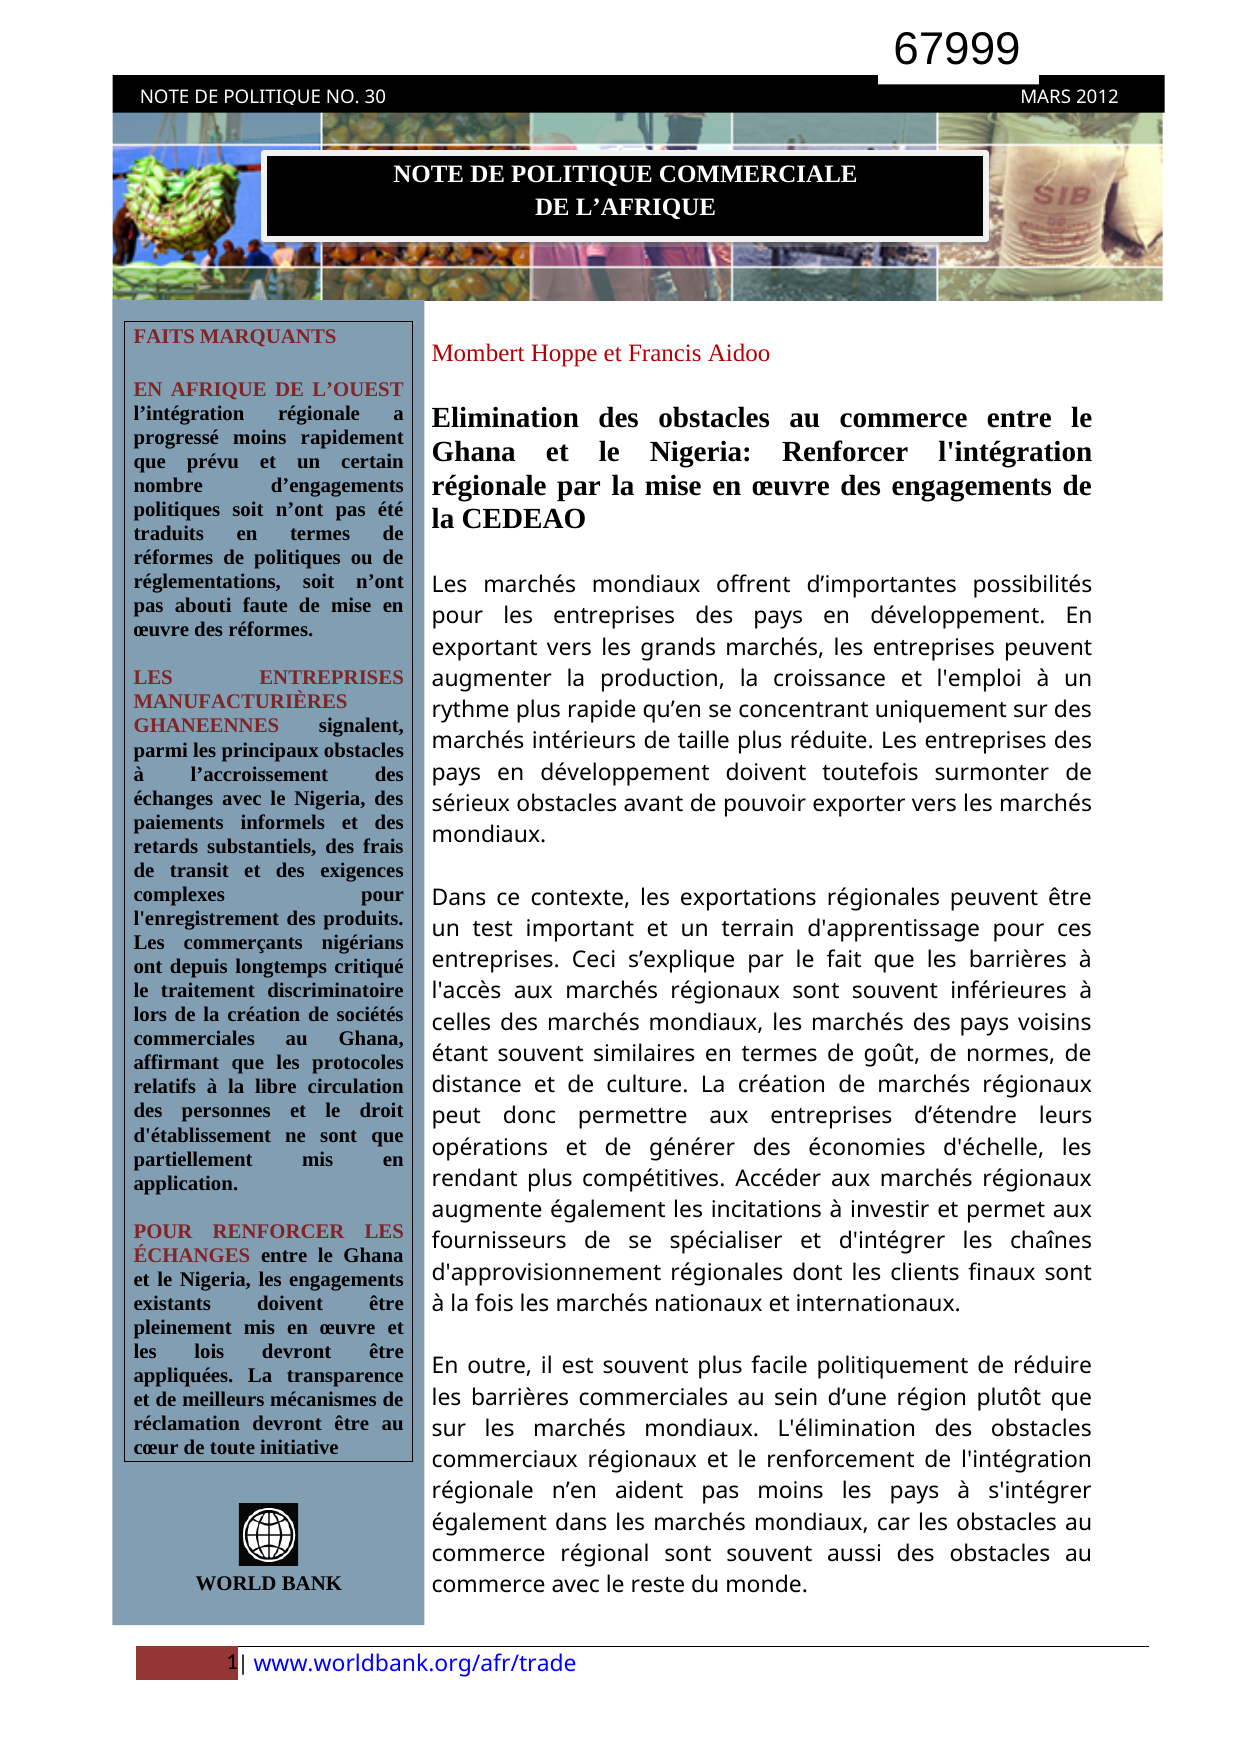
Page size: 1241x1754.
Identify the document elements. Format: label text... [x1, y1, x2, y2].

picture [238, 1503, 299, 1566]
text En outre, il est souvent plus facile politiquement de réduire les barrières commerciales au sein d’une région plutôt que sur les marchés mondiaux. L'élimination des obstacles commerciaux régionaux et le renforcement de l'intégration régionale n’en aident pas moins les pays à s'intégrer également dans les marchés mondiaux, car les obstacles au commerce régional sont souvent aussi des obstacles au commerce avec le reste du monde. [425, 1349, 1093, 1599]
text Mombert Hoppe et Francis Aidoo [425, 338, 1093, 367]
text Dans ce contexte, les exportations régionales peuvent être un test important et un terrain d'apprentissage pour ces entreprises. Ceci s’explique par le fait que les barrières à l'accès aux marchés régionaux sont souvent inférieures à celles des marchés mondiaux, les marchés des pays voisins étant souvent similaires en termes de goût, de normes, de distance et de culture. La création de marchés régionaux peut donc permettre aux entreprises d’étendre leurs opérations et de générer des économies d'échelle, les rendant plus compétitives. Accéder aux marchés régionaux augmente également les incitations à investir et permet aux fournisseurs de se spécialiser et d'intégrer les chaînes d'approvisionnement régionales dont les clients finaux sont à la fois les marchés nationaux et internationaux. [425, 881, 1093, 1318]
picture [112, 113, 1163, 301]
text Les marchés mondiaux offrent d’importantes possibilités pour les entreprises des pays en développement. En exportant vers les grands marchés, les entreprises peuvent augmenter la production, la croissance et l'emploi à un rythme plus rapide qu’en se concentrant uniquement sur des marchés intérieurs de taille plus réduite. Les entreprises des pays en développement doivent toutefois surmonter de sérieux obstacles avant de pouvoir exporter vers les marchés mondiaux. [425, 568, 1093, 849]
text Elimination des obstacles au commerce entre le Ghana et le Nigeria: Renforcer l'intégration régionale par la mise en œuvre des engagements de la CEDEAO [425, 401, 1093, 535]
